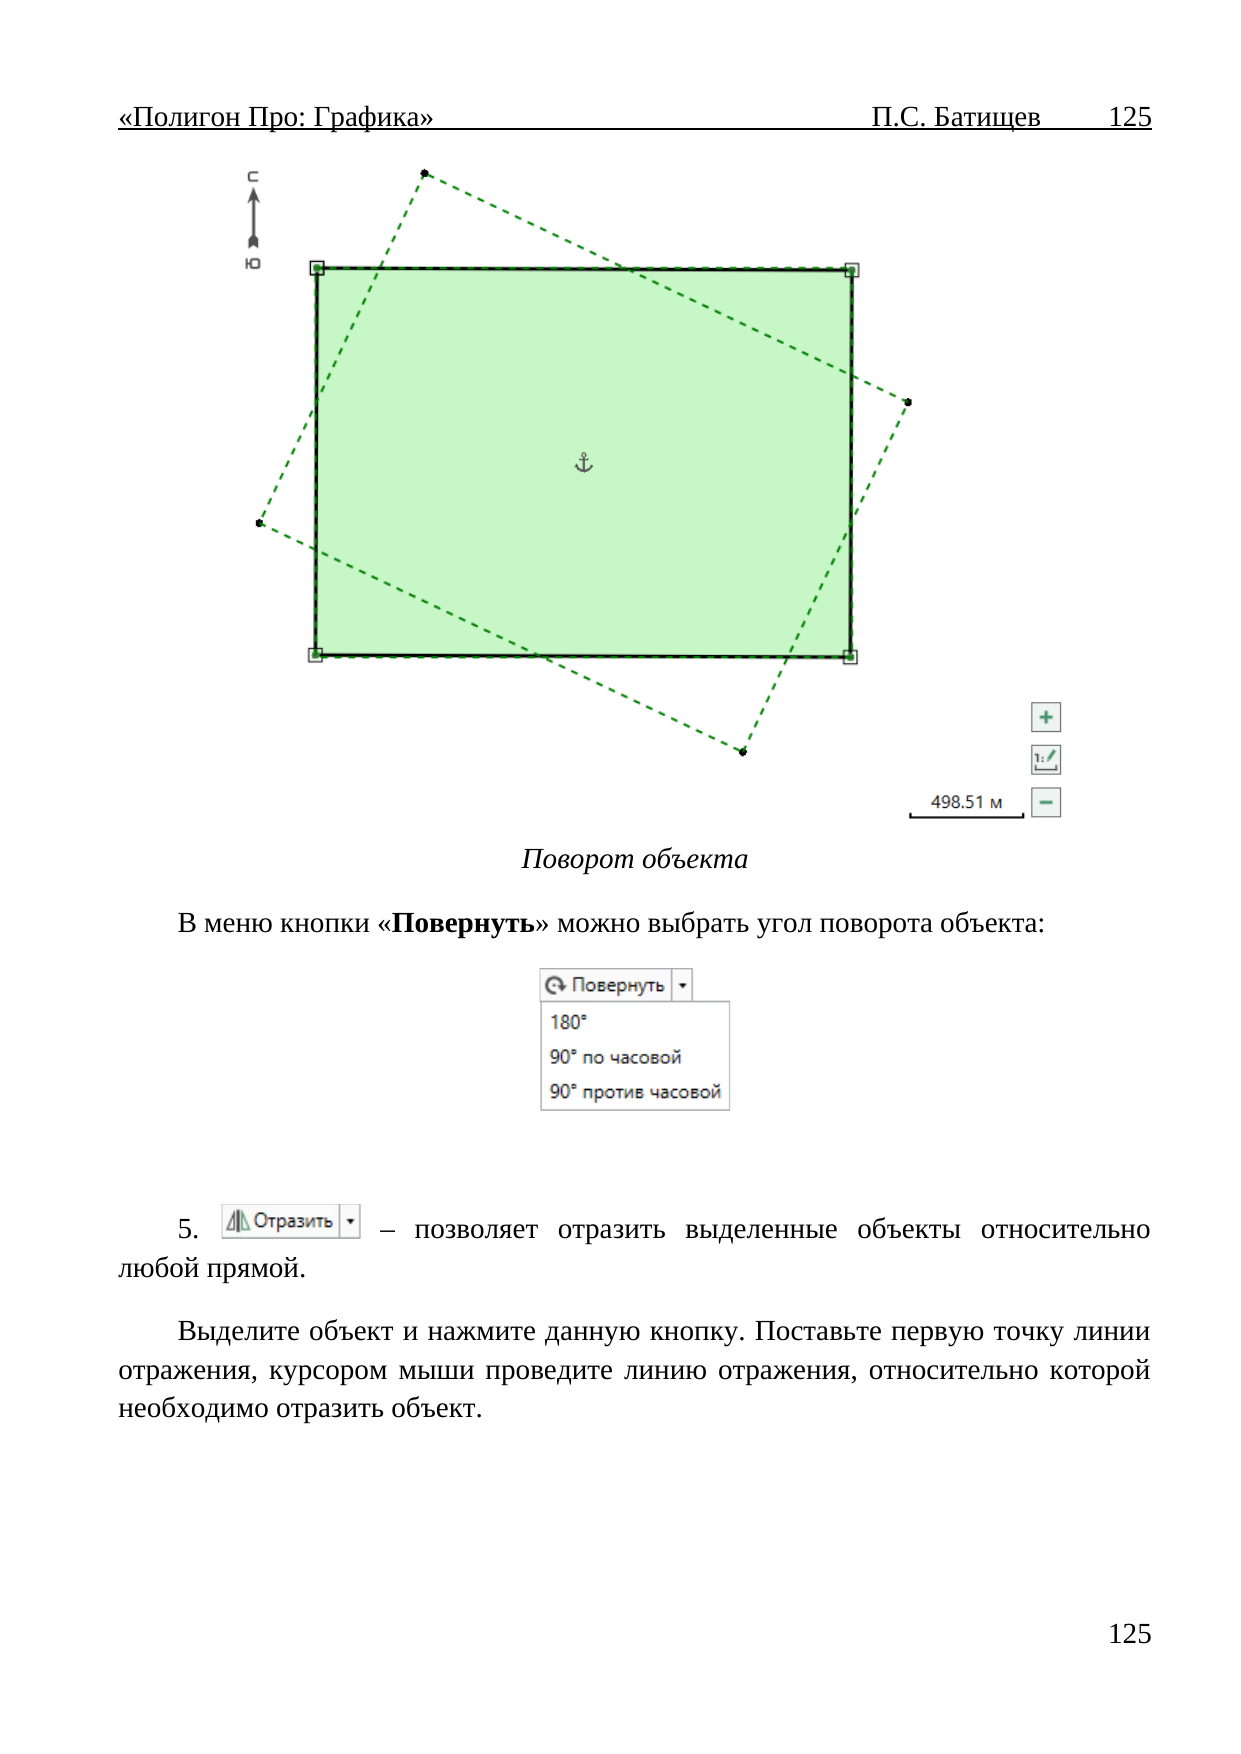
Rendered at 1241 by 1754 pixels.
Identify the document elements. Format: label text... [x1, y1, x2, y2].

text Выделите объект и нажмите данную кнопку. Поставьте первую точку линии отражения, курсором мыши проведите линию отражения, относительно которой необходимо отразить объект. [118, 1313, 1152, 1424]
picture [195, 162, 1075, 837]
picture [221, 1204, 361, 1239]
picture [539, 968, 731, 1111]
list – позволяет отразить выделенные объекты относительно любой прямой. [118, 1204, 1152, 1283]
text В меню кнопки «Повернуть» можно выбрать угол поворота объекта: [118, 905, 1152, 938]
